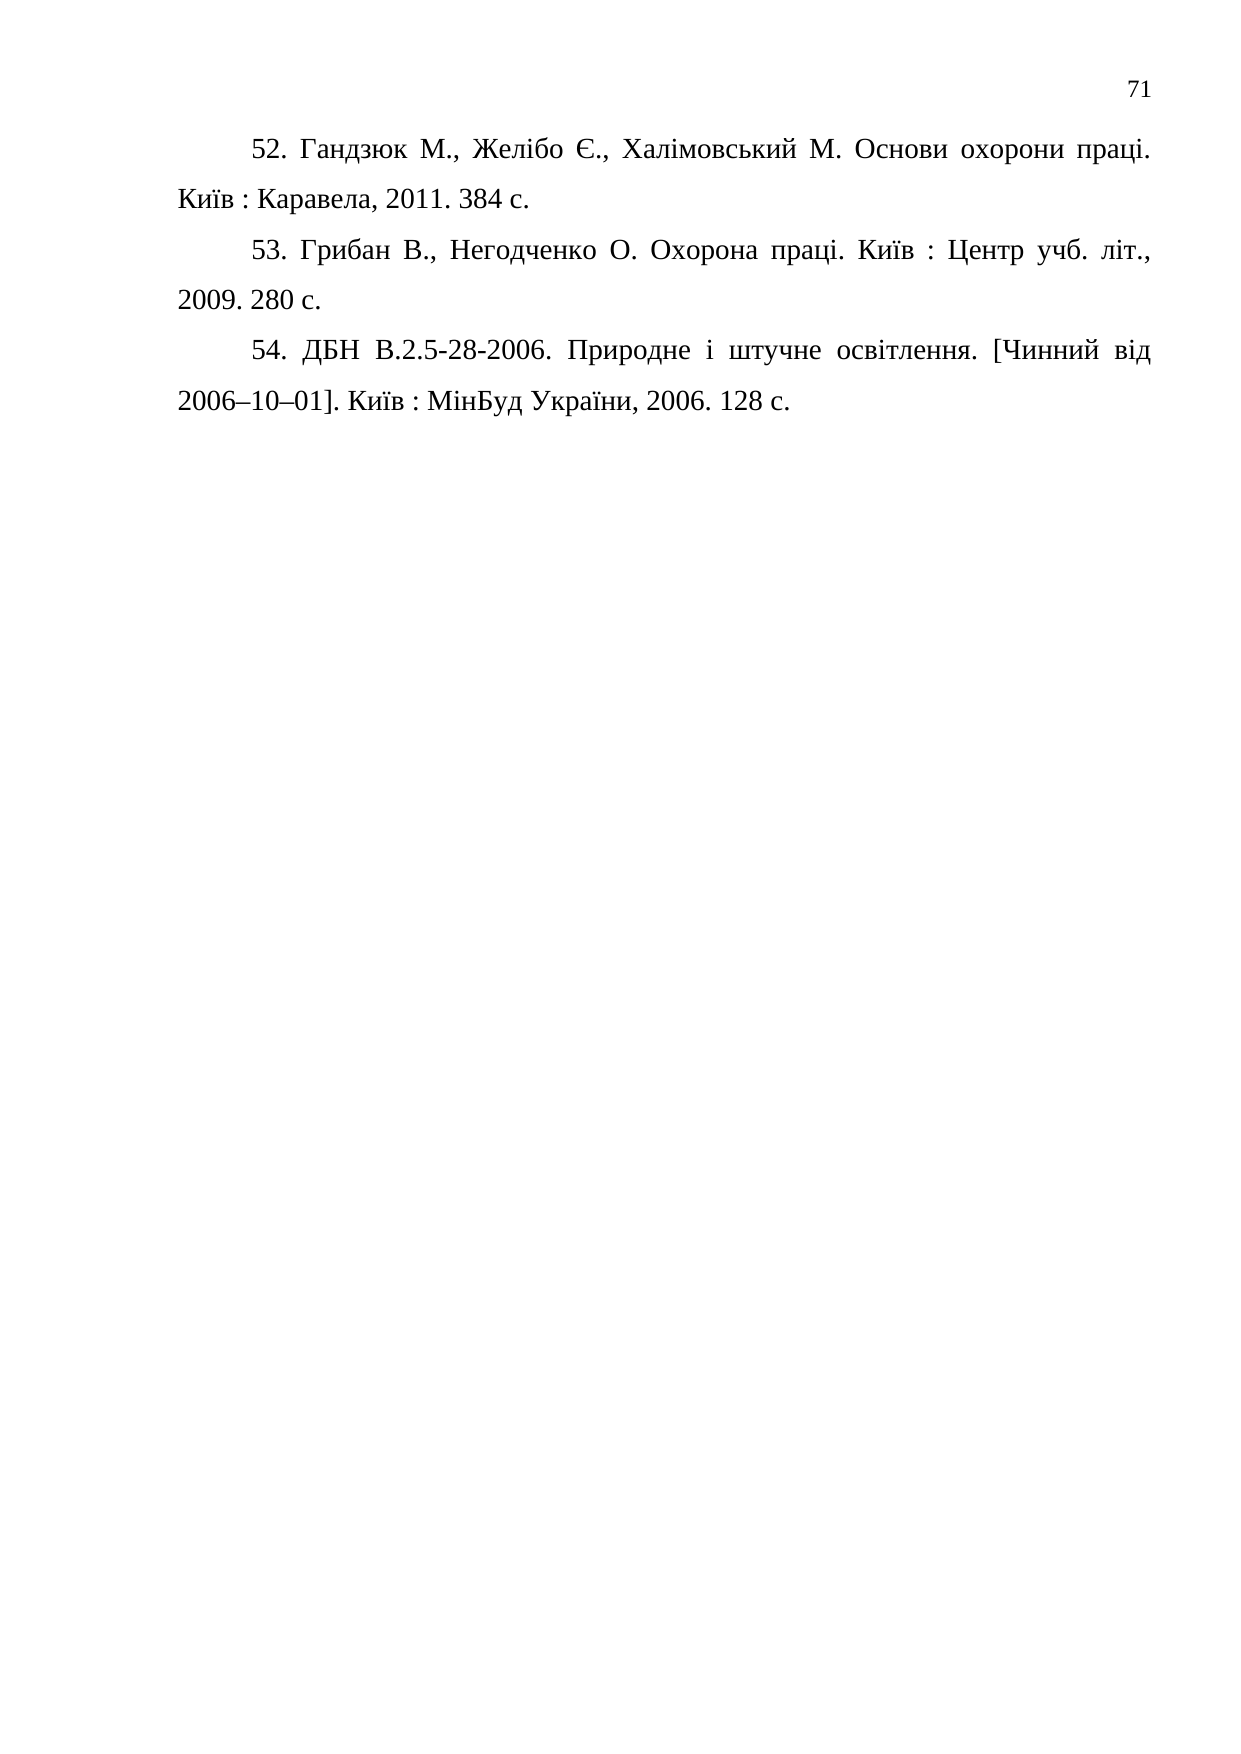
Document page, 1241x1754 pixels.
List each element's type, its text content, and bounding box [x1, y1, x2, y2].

list 53. Грибан В., Негодченко О. Охорона праці. Київ : Центр учб. літ., 2009. 280 с. [177, 232, 1152, 316]
list 54. ДБН В.2.5-28-2006. Природне і штучне освітлення. [Чинний від 2006–10–01]. Київ : МінБуд України, 2006. 128 с. [177, 332, 1152, 416]
list 52. Гандзюк М., Желібо Є., Халімовський М. Основи охорони праці. Київ : Каравела, 2011. 384 с. [177, 131, 1152, 215]
